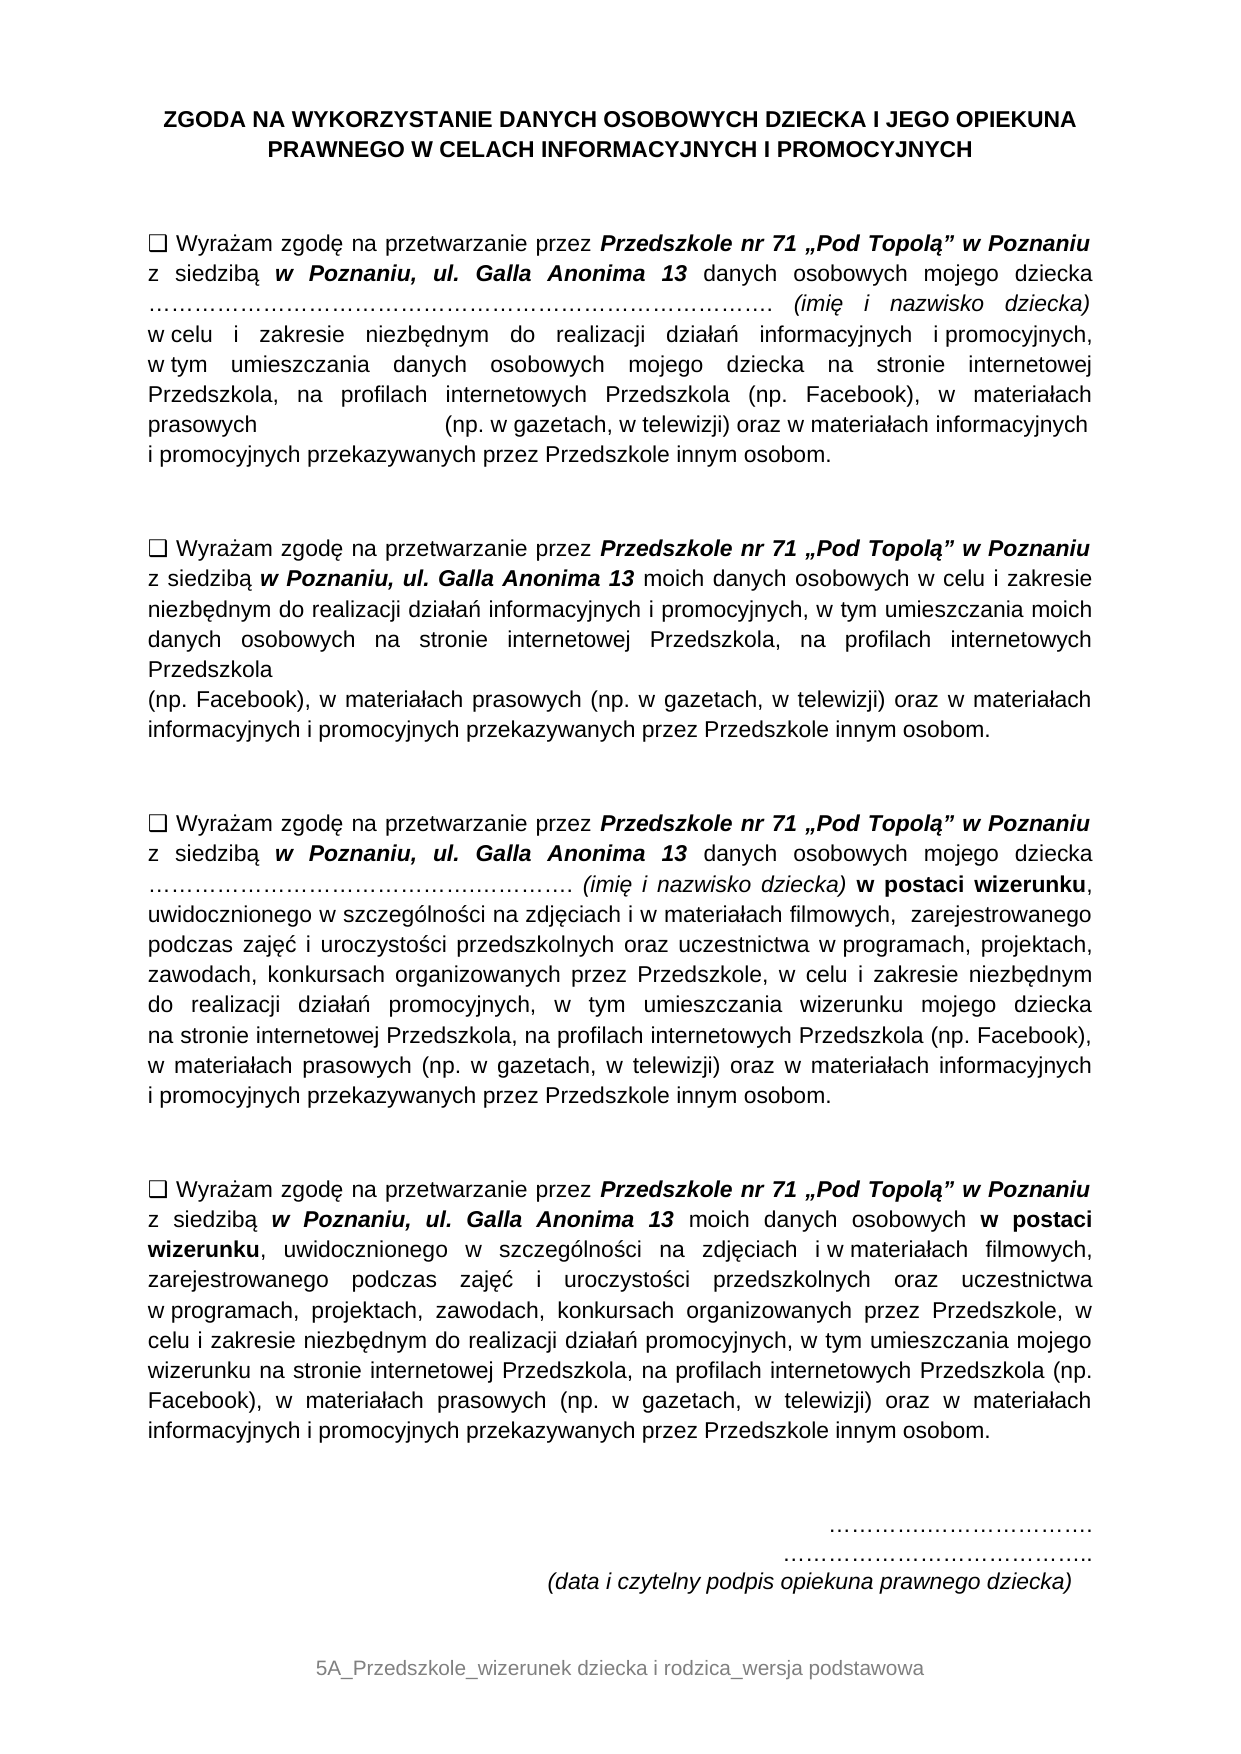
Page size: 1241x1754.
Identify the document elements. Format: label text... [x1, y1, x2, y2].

text ❑ Wyrażam zgodę na przetwarzanie przez Przedszkole nr 71 „Pod Topolą” w Poznaniu z siedzibą w Poznaniu, ul. Galla Anonima 13 danych osobowych mojego dziecka ………………………………………………………………………. (imię i nazwisko dziecka) w celu i zakresie niezbędnym do realizacji działań informacyjnych i promocyjnych, w tym umieszczania danych osobowych mojego dziecka na stronie internetowej Przedszkola, na profilach internetowych Przedszkola (np. Facebook), w materiałach prasowych (np. w gazetach, w telewizji) oraz w materiałach informacyjnych i promocyjnych przekazywanych przez Przedszkole innym osobom. [148, 230, 1093, 468]
text ❑ Wyrażam zgodę na przetwarzanie przez Przedszkole nr 71 „Pod Topolą” w Poznaniu z siedzibą w Poznaniu, ul. Galla Anonima 13 moich danych osobowych w postaci wizerunku, uwidocznionego w szczególności na zdjęciach i w materiałach filmowych, zarejestrowanego podczas zajęć i uroczystości przedszkolnych oraz uczestnictwa w programach, projektach, zawodach, konkursach organizowanych przez Przedszkole, w celu i zakresie niezbędnym do realizacji działań promocyjnych, w tym umieszczania mojego wizerunku na stronie internetowej Przedszkola, na profilach internetowych Przedszkola (np. Facebook), w materiałach prasowych (np. w gazetach, w telewizji) oraz w materiałach informacyjnych i promocyjnych przekazywanych przez Przedszkole innym osobom. [148, 1176, 1093, 1444]
text (data i czytelny podpis opiekuna prawnego dziecka) [148, 1568, 1093, 1594]
text ZGODA NA WYKORZYSTANIE DANYCH OSOBOWYCH DZIECKA I JEGO OPIEKUNA PRAWNEGO W CELACH INFORMACYJNYCH I PROMOCYJNYCH [148, 106, 1093, 163]
text ❑ Wyrażam zgodę na przetwarzanie przez Przedszkole nr 71 „Pod Topolą” w Poznaniu z siedzibą w Poznaniu, ul. Galla Anonima 13 danych osobowych mojego dziecka …………………………………….…………. (imię i nazwisko dziecka) w postaci wizerunku, uwidocznionego w szczególności na zdjęciach i w materiałach filmowych, zarejestrowanego podczas zajęć i uroczystości przedszkolnych oraz uczestnictwa w programach, projektach, zawodach, konkursach organizowanych przez Przedszkole, w celu i zakresie niezbędnym do realizacji działań promocyjnych, w tym umieszczania wizerunku mojego dziecka na stronie internetowej Przedszkola, na profilach internetowych Przedszkola (np. Facebook), w materiałach prasowych (np. w gazetach, w telewizji) oraz w materiałach informacyjnych i promocyjnych przekazywanych przez Przedszkole innym osobom. [148, 810, 1093, 1108]
text ❑ Wyrażam zgodę na przetwarzanie przez Przedszkole nr 71 „Pod Topolą” w Poznaniu z siedzibą w Poznaniu, ul. Galla Anonima 13 moich danych osobowych w celu i zakresie niezbędnym do realizacji działań informacyjnych i promocyjnych, w tym umieszczania moich danych osobowych na stronie internetowej Przedszkola, na profilach internetowych Przedszkola (np. Facebook), w materiałach prasowych (np. w gazetach, w telewizji) oraz w materiałach informacyjnych i promocyjnych przekazywanych przez Przedszkole innym osobom. [148, 535, 1093, 743]
text ………….………………….………………………………….. [148, 1511, 1093, 1566]
